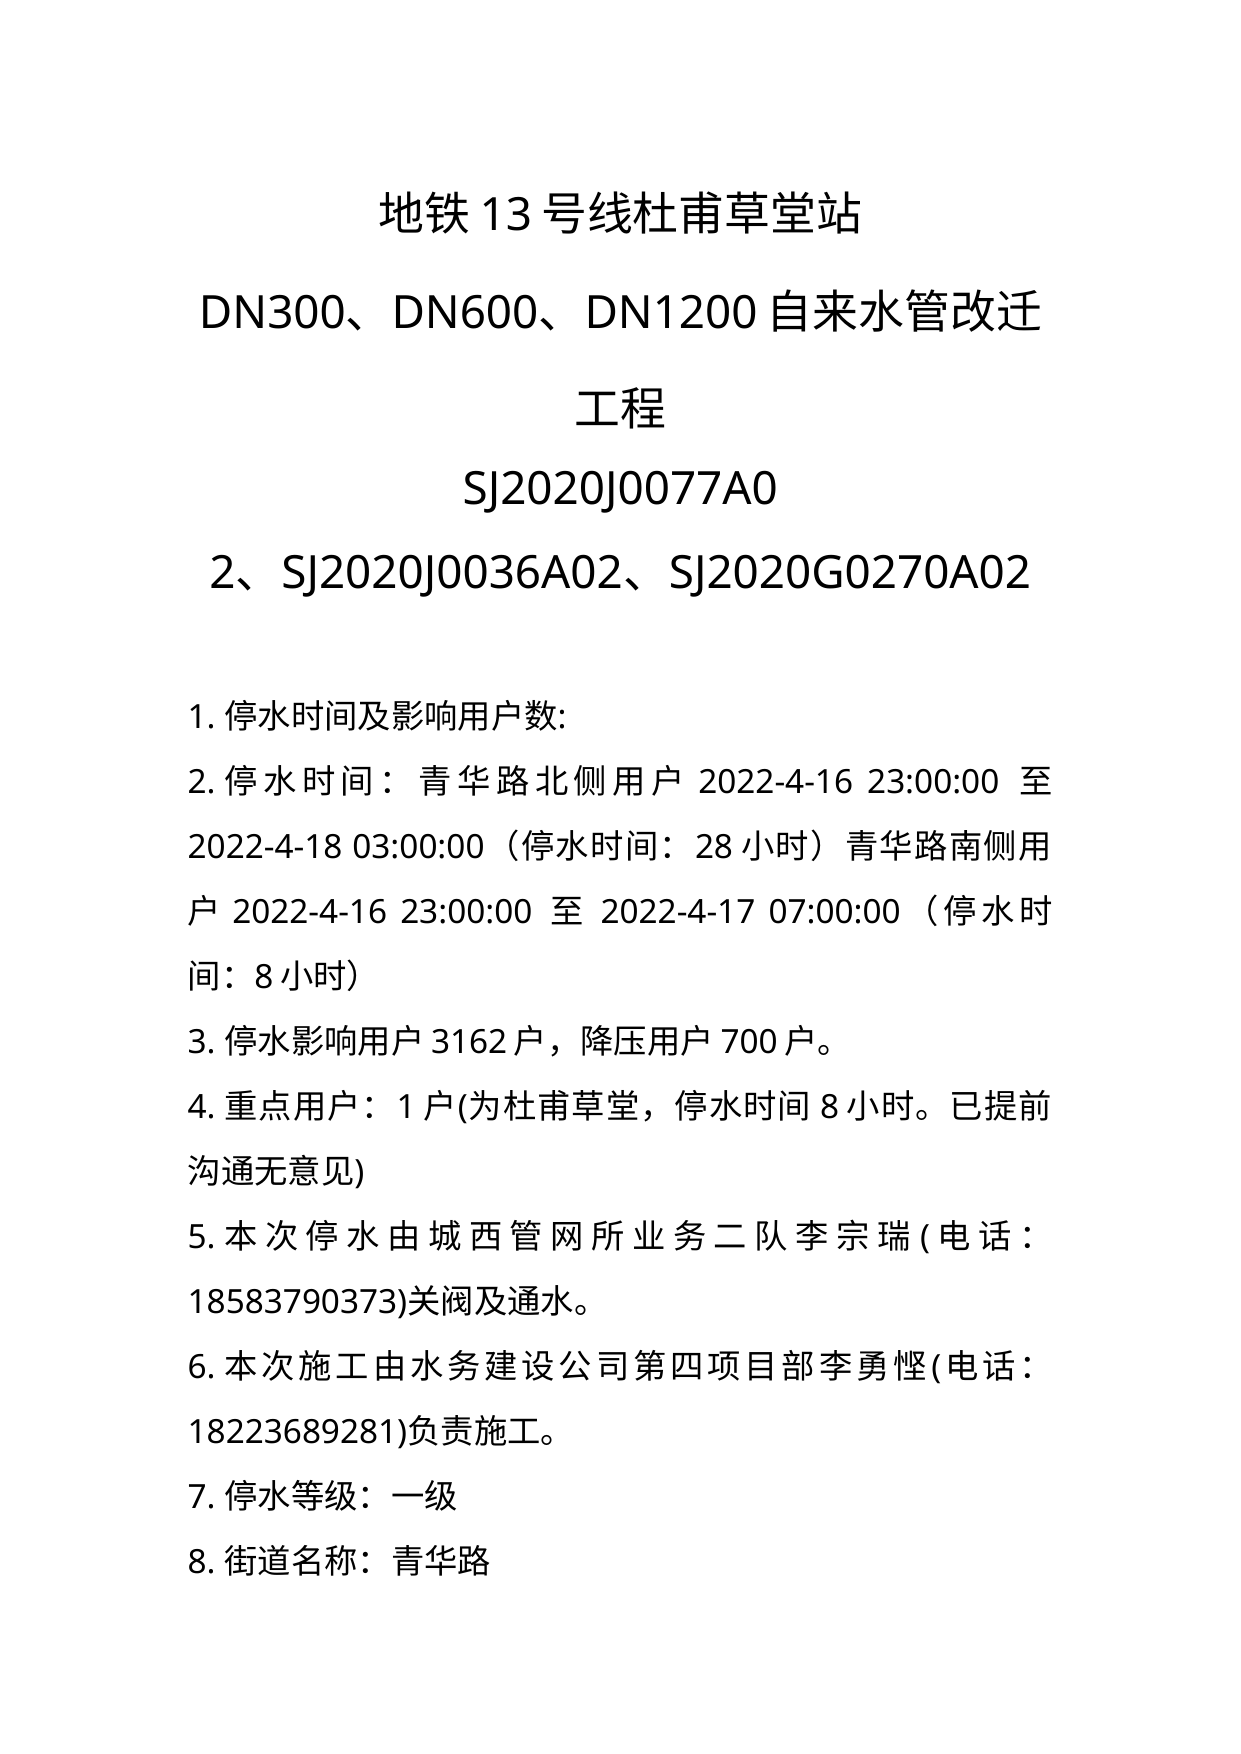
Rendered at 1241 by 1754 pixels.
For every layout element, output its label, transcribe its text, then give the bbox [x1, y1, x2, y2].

list 重点用户：1户(为杜甫草堂，停水时间8小时。已提前沟通无意见) [187, 1072, 1053, 1202]
list 本次停水由城西管网所业务二队李宗瑞(电话：18583790373)关阀及通水。 [187, 1202, 1053, 1332]
list 停水等级：一级 [187, 1462, 1053, 1527]
list 停水时间：青华路北侧用户2022-4-16 23:00:00 至 2022-4-18 03:00:00（停水时间：28小时）青华路南侧用户2022-4-16 23:00:00 至 2022-4-17 07:00:00（停水时间：8小时） [187, 747, 1053, 1007]
list 停水影响用户3162户，降压用户700户。 [187, 1007, 1053, 1072]
list 停水时间及影响用户数: [187, 682, 1053, 747]
list 本次施工由水务建设公司第四项目部李勇悭(电话：18223689281)负责施工。 [187, 1332, 1053, 1462]
text 地铁13号线杜甫草堂站DN300、DN600、DN1200自来水管改迁工程SJ2020J0077A02、SJ2020J0036A02、SJ2020G0270A02 [187, 162, 1053, 617]
list 街道名称：青华路 [187, 1527, 1053, 1592]
